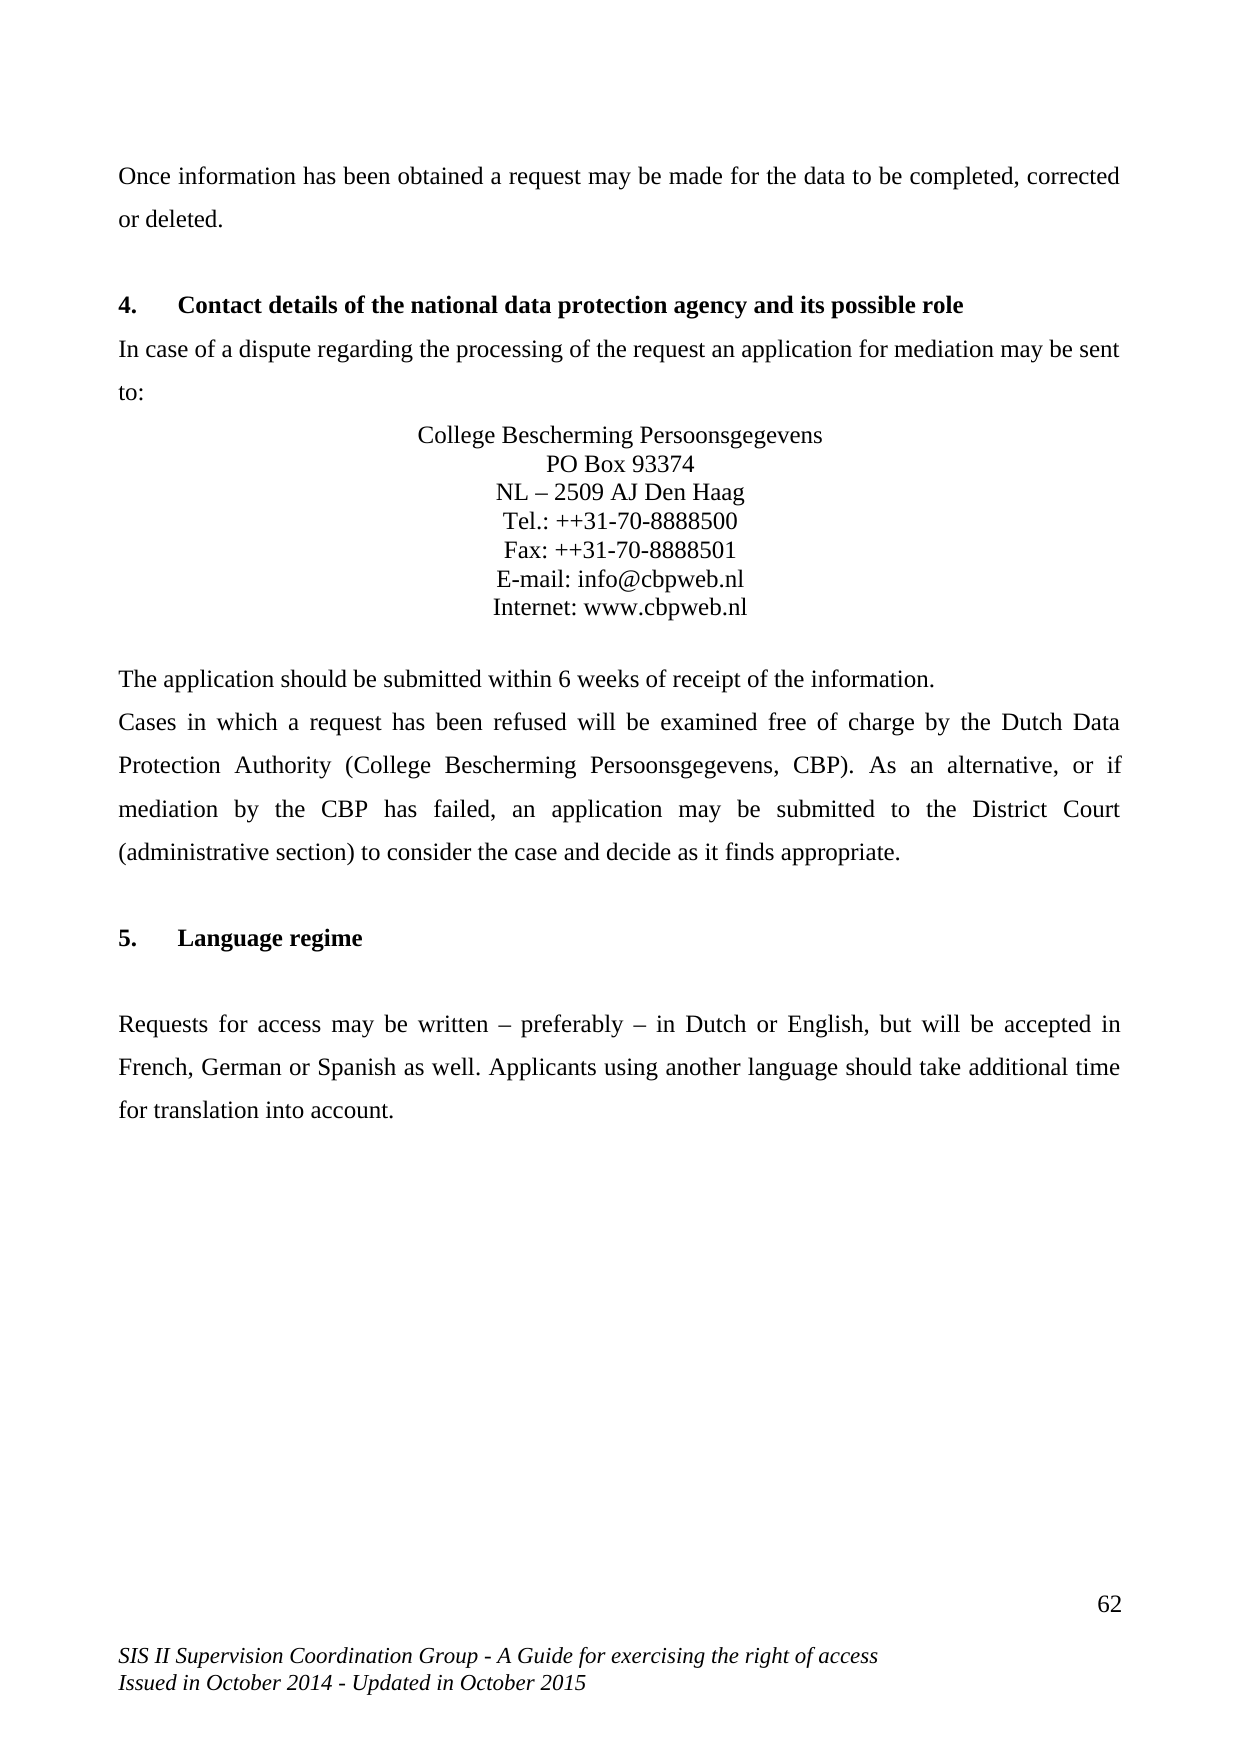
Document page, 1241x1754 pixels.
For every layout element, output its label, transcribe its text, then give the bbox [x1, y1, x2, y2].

text PO Box 93374 [118, 449, 1122, 477]
text Tel.: ++31-70-8888500 [118, 506, 1122, 535]
text Internet: www.cbpweb.nl [118, 592, 1122, 621]
text College Bescherming Persoonsgegevens [118, 420, 1122, 449]
text Cases in which a request has been refused will be examined free of charge by the Dutch Data Protection Authority (College Bescherming Persoonsgegevens, CBP). As an alternative, or if mediation by the CBP has failed, an application may be submitted to the District Court (administrative section) to consider the case and decide as it finds appropriate. [118, 707, 1122, 866]
text E-mail: info@cbpweb.nl [118, 564, 1122, 592]
text 5. Language regime [118, 923, 1122, 952]
text 4. Contact details of the national data protection agency and its possible role [118, 291, 1122, 319]
text Once information has been obtained a request may be made for the data to be completed, corrected or deleted. [118, 161, 1122, 233]
text In case of a dispute regarding the processing of the request an application for mediation may be sent to: [118, 334, 1122, 406]
text Requests for access may be written – preferably – in Dutch or English, but will be accepted in French, German or Spanish as well. Applicants using another language should take additional time for translation into account. [118, 1009, 1122, 1124]
text The application should be submitted within 6 weeks of receipt of the information. [118, 664, 1122, 693]
text Fax: ++31-70-8888501 [118, 535, 1122, 564]
text NL – 2509 AJ Den Haag [118, 477, 1122, 506]
